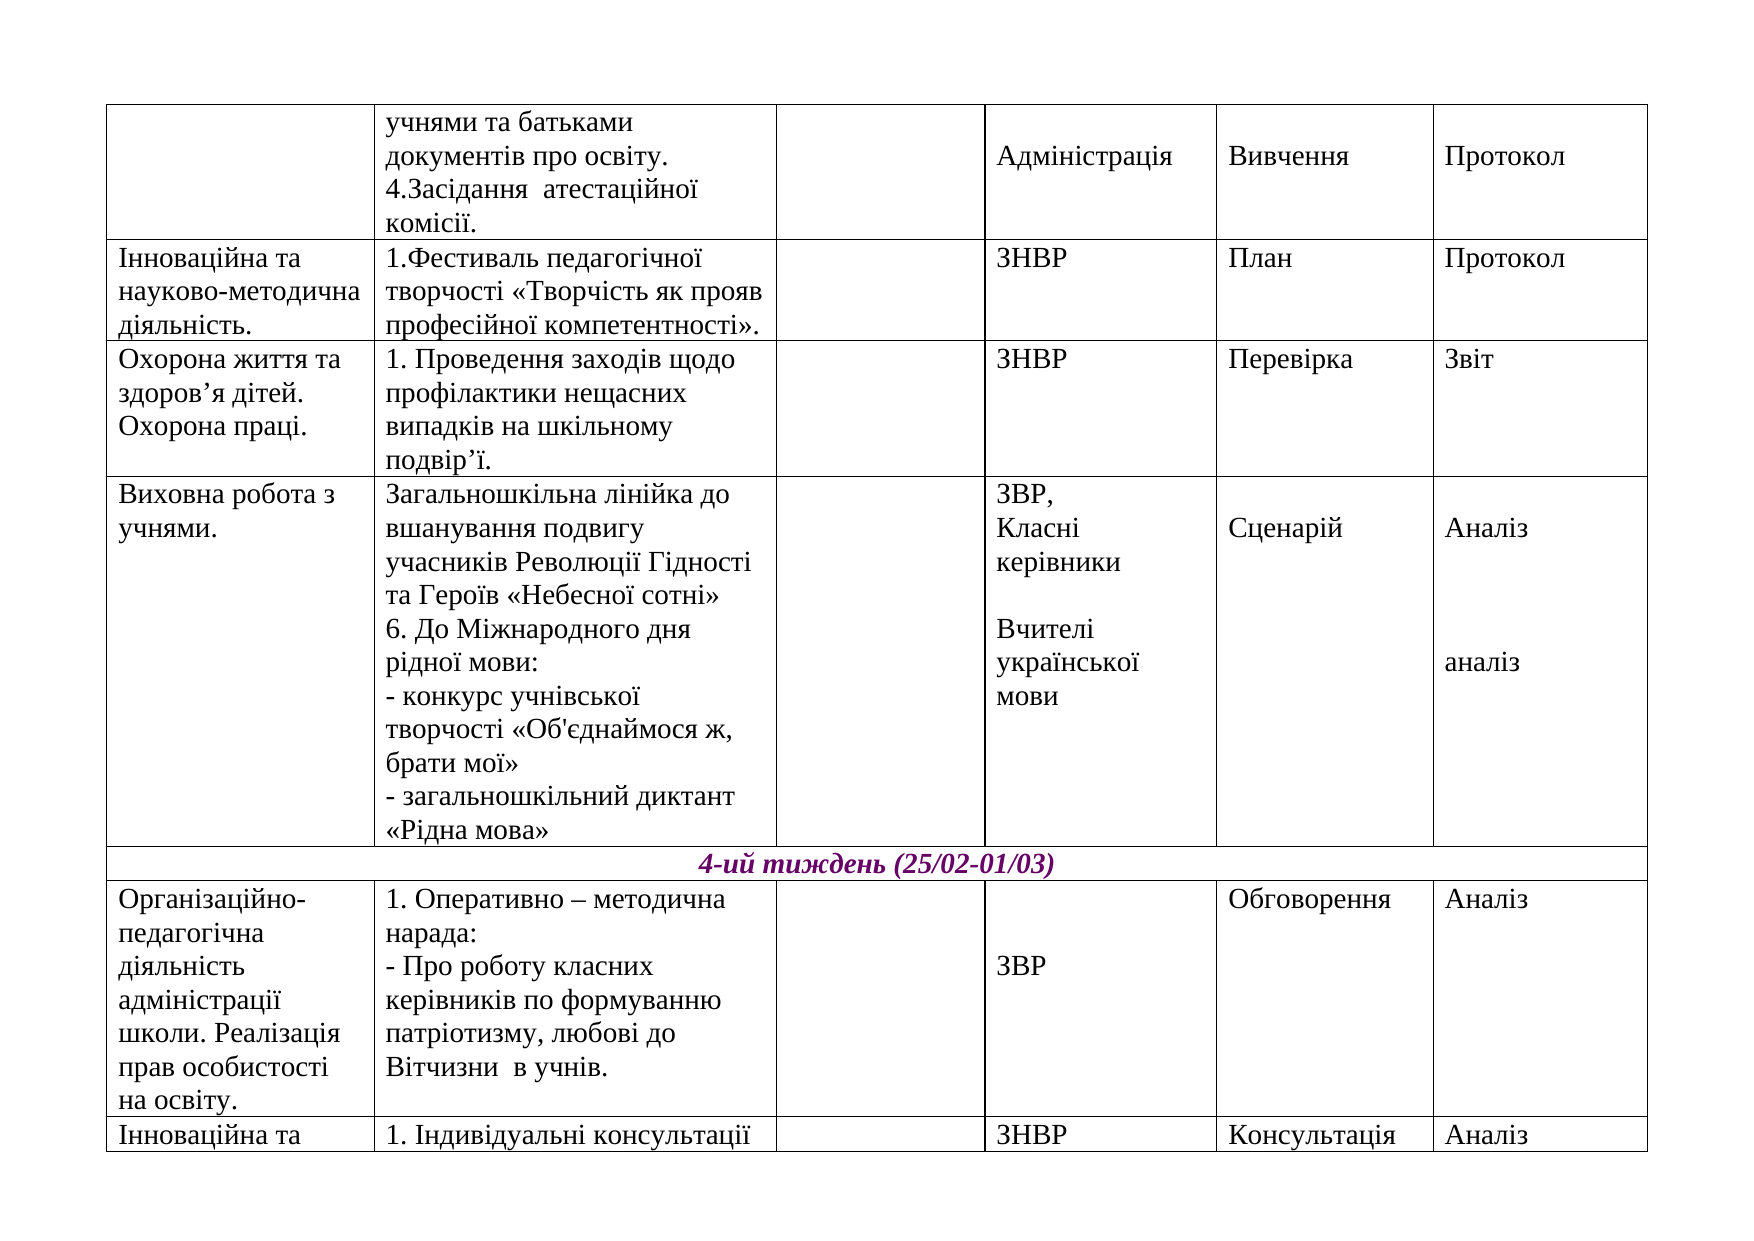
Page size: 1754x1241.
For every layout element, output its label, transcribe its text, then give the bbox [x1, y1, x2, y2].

table_cell Інноваційна та науково-методична діяльність. [107, 240, 374, 340]
table_cell ЗВР, Класні керівники Вчителі української мови [986, 477, 1216, 846]
table_cell [777, 1117, 984, 1151]
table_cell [986, 105, 1216, 239]
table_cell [1434, 105, 1647, 239]
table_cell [375, 1117, 776, 1151]
table_cell [777, 477, 984, 846]
table_cell ЗВР [986, 881, 1216, 1116]
table_cell ЗНВР [986, 240, 1216, 340]
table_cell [107, 1117, 374, 1151]
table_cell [107, 105, 374, 239]
table_cell Аналіз [1434, 881, 1647, 1116]
table_cell Виховна робота з учнями. [107, 477, 374, 846]
table_cell [777, 240, 984, 340]
table_cell Сценарій [1217, 477, 1433, 846]
table_cell Аналіз аналіз [1434, 477, 1647, 846]
table_cell Охорона життя та здоров’я дітей. Охорона праці. [107, 341, 374, 476]
table_cell Обговорення [1217, 881, 1433, 1116]
table_cell Протокол [1434, 240, 1647, 340]
table_cell Аналіз [1434, 1117, 1647, 1151]
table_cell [375, 105, 776, 239]
table_cell Консультація [1217, 1117, 1433, 1151]
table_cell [1217, 105, 1433, 239]
table_cell ЗНВР [986, 341, 1216, 476]
table_cell Перевірка [1217, 341, 1433, 476]
table_cell План [1217, 240, 1433, 340]
table_cell [777, 881, 984, 1116]
table_cell Звіт [1434, 341, 1647, 476]
table_cell 1.Фестиваль педагогічної творчості «Творчість як прояв професійної компетентності». [375, 240, 776, 340]
table_cell [777, 341, 984, 476]
table_cell Загальношкільна лінійка до вшанування подвигу учасників Революції Гідності та Героїв «Небесної сотні» 6. До Міжнародного дня рідної мови: - конкурс учнівської творчості «Об'єднаймося ж, брати мої» - загальношкільний диктант «Рідна мова» [375, 477, 776, 846]
table_cell [777, 105, 984, 239]
table_cell 4-ий тиждень (25/02-01/03) [107, 847, 1647, 880]
table_cell 1. Проведення заходів щодо профілактики нещасних випадків на шкільному подвір’ї. [375, 341, 776, 476]
table_cell ЗНВР [986, 1117, 1216, 1151]
table_cell 1. Оперативно – методична нарада: - Про роботу класних керівників по формуванню патріотизму, любові до Вітчизни в учнів. [375, 881, 776, 1116]
table_cell Організаційно-педагогічна діяльність адміністрації школи. Реалізація прав особистості на освіту. [107, 881, 374, 1116]
